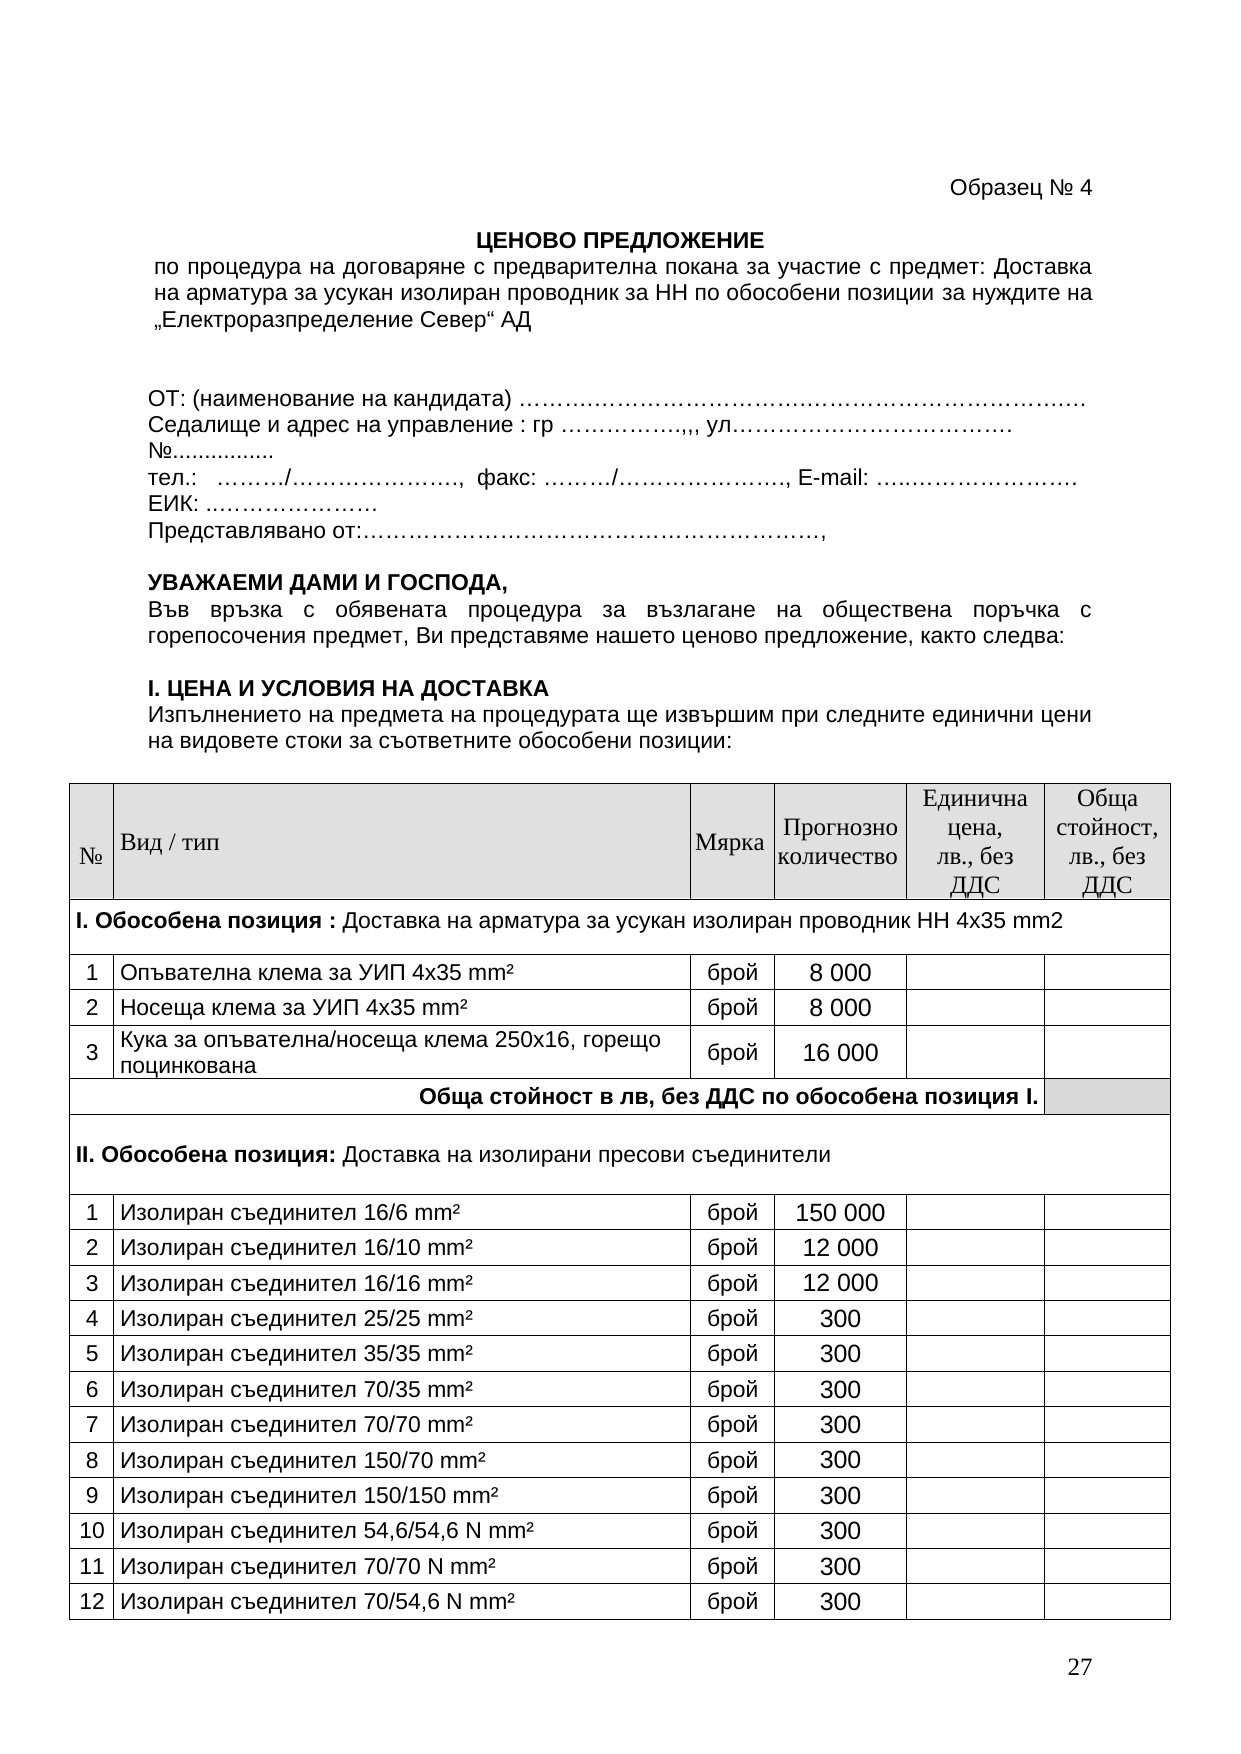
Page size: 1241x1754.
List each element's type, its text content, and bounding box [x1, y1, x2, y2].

table_cell [907, 1266, 1044, 1300]
table_header № [70, 784, 113, 898]
table_cell [1045, 990, 1170, 1024]
table_cell [907, 1549, 1044, 1583]
table_cell I. Обособена позиция : Доставка на арматура за усукан изолиран проводник НН 4х35 mm2 [70, 900, 1170, 954]
table_cell [907, 1514, 1044, 1548]
table_cell брой [691, 1549, 774, 1583]
text Седалище и адрес на управление : гр …………….,,, ул……………………………….№................ [148, 411, 1093, 464]
table_cell брой [691, 1443, 774, 1477]
table_cell [1045, 1443, 1170, 1477]
table_cell Изолиран съединител 150/150 mm² [114, 1478, 690, 1512]
table_cell [1045, 1026, 1170, 1078]
table_cell брой [691, 1230, 774, 1264]
table_cell 3 [70, 1266, 113, 1300]
table_cell брой [691, 1584, 774, 1619]
table_cell брой [691, 1301, 774, 1335]
table_cell 16 000 [775, 1026, 906, 1078]
table_cell 300 [775, 1443, 906, 1477]
table_cell 12 [70, 1584, 113, 1619]
table_cell [1045, 1230, 1170, 1264]
text Изпълнението на предмета на процедурата ще извършим при следните единични цени на видовете стоки за съответните обособени позиции: [148, 701, 1093, 754]
table_cell [907, 1230, 1044, 1264]
table_header Обща стойност, лв., без ДДС [1045, 784, 1170, 898]
table_cell 6 [70, 1372, 113, 1406]
table_cell 11 [70, 1549, 113, 1583]
table_cell 300 [775, 1301, 906, 1335]
table_cell 12 000 [775, 1266, 906, 1300]
table_cell [907, 1336, 1044, 1371]
table_cell Изолиран съединител 16/16 mm² [114, 1266, 690, 1300]
table_cell 1 [70, 1195, 113, 1229]
table_cell [1045, 1079, 1170, 1114]
table_cell 300 [775, 1336, 906, 1371]
table_header Вид / тип [114, 784, 690, 898]
table_cell Изолиран съединител 150/70 mm² [114, 1443, 690, 1477]
text по процедура на договаряне с предварителна покана за участие с предмет: Доставка на арматура за усукан изолиран проводник за НН по обособени позиции за нуждите на „Електроразпределение Север“ АД [154, 253, 1093, 332]
table_cell [907, 1301, 1044, 1335]
table_cell [1045, 1549, 1170, 1583]
table_cell брой [691, 955, 774, 989]
table_cell Изолиран съединител 16/6 mm² [114, 1195, 690, 1229]
table_cell 9 [70, 1478, 113, 1512]
table_cell [907, 1026, 1044, 1078]
table_cell Изолиран съединител 25/25 mm² [114, 1301, 690, 1335]
table_header Прогнозно количество [775, 784, 906, 898]
table_cell II. Обособена позиция: Доставка на изолирани пресови съединители [70, 1115, 1170, 1194]
table_cell 7 [70, 1407, 113, 1442]
table_cell 1 [70, 955, 113, 989]
table_cell [1045, 1478, 1170, 1512]
table_cell [907, 1195, 1044, 1229]
text УВАЖАЕМИ ДАМИ И ГОСПОДА, [148, 569, 1093, 596]
table_cell [907, 1372, 1044, 1406]
table_cell Изолиран съединител 70/54,6 N mm² [114, 1584, 690, 1619]
table_cell 4 [70, 1301, 113, 1335]
table_cell Изолиран съединител 54,6/54,6 N mm² [114, 1514, 690, 1548]
table_cell Изолиран съединител 70/70 N mm² [114, 1549, 690, 1583]
table_cell брой [691, 1266, 774, 1300]
table_cell [907, 955, 1044, 989]
table_cell 300 [775, 1514, 906, 1548]
table_cell 8 000 [775, 990, 906, 1024]
table_cell 150 000 [775, 1195, 906, 1229]
table_cell [1045, 1372, 1170, 1406]
table_cell 12 000 [775, 1230, 906, 1264]
table_cell 3 [70, 1026, 113, 1078]
text ЦЕНОВО ПРЕДЛОЖЕНИЕ [148, 227, 1093, 253]
table_cell брой [691, 990, 774, 1024]
table_cell брой [691, 1026, 774, 1078]
text Образец № 4 [811, 174, 1093, 200]
table_cell брой [691, 1514, 774, 1548]
table_cell [907, 1584, 1044, 1619]
table_cell [907, 1407, 1044, 1442]
text ЕИК: ..………………… [148, 490, 1093, 517]
table_cell брой [691, 1372, 774, 1406]
table_cell [1045, 955, 1170, 989]
text Представлявано от:……………………………………………………, [148, 517, 1093, 543]
table_cell 10 [70, 1514, 113, 1548]
table_cell брой [691, 1195, 774, 1229]
table_cell [907, 1443, 1044, 1477]
table_cell 300 [775, 1478, 906, 1512]
table_cell 5 [70, 1336, 113, 1371]
table_header Единична цена, лв., без ДДС [907, 784, 1044, 898]
table_cell брой [691, 1478, 774, 1512]
table_cell Обща стойност в лв, без ДДС по обособена позиция I. [70, 1079, 1044, 1114]
table_cell 300 [775, 1407, 906, 1442]
table_cell [1045, 1514, 1170, 1548]
table_cell 8 [70, 1443, 113, 1477]
table_cell Изолиран съединител 35/35 mm² [114, 1336, 690, 1371]
text тел.: ………/…………………., факс: ………/…………………., E-mail: …..…………………. [148, 464, 1093, 490]
table_cell 8 000 [775, 955, 906, 989]
table_cell [1045, 1336, 1170, 1371]
table_cell Опъвателна клема за УИП 4х35 mm² [114, 955, 690, 989]
table_cell [1045, 1584, 1170, 1619]
table_cell Изолиран съединител 70/35 mm² [114, 1372, 690, 1406]
table_cell брой [691, 1407, 774, 1442]
table_cell брой [691, 1336, 774, 1371]
table_cell 300 [775, 1372, 906, 1406]
table_cell 300 [775, 1549, 906, 1583]
table_cell 2 [70, 990, 113, 1024]
table_cell [907, 1478, 1044, 1512]
text І. ЦЕНА И УСЛОВИЯ НА ДОСТАВКА [148, 675, 1093, 701]
table_cell [1045, 1195, 1170, 1229]
table_cell Кука за опъвателна/носеща клема 250х16, горещо поцинкована [114, 1026, 690, 1078]
table_cell 2 [70, 1230, 113, 1264]
text ОТ: (наименование на кандидата) ……….……………………….…………………………….… [148, 385, 1093, 411]
table_cell [1045, 1266, 1170, 1300]
table_header Мярка [691, 784, 774, 898]
table_cell [1045, 1301, 1170, 1335]
table_cell [907, 990, 1044, 1024]
table_cell [1045, 1407, 1170, 1442]
table_cell Изолиран съединител 70/70 mm² [114, 1407, 690, 1442]
table_cell Изолиран съединител 16/10 mm² [114, 1230, 690, 1264]
text Във връзка с обявената процедура за възлагане на обществена поръчка с горепосочения предмет, Ви представяме нашето ценово предложение, както следва: [148, 596, 1093, 648]
table_cell 300 [775, 1584, 906, 1619]
table_cell Носеща клема за УИП 4х35 mm² [114, 990, 690, 1024]
